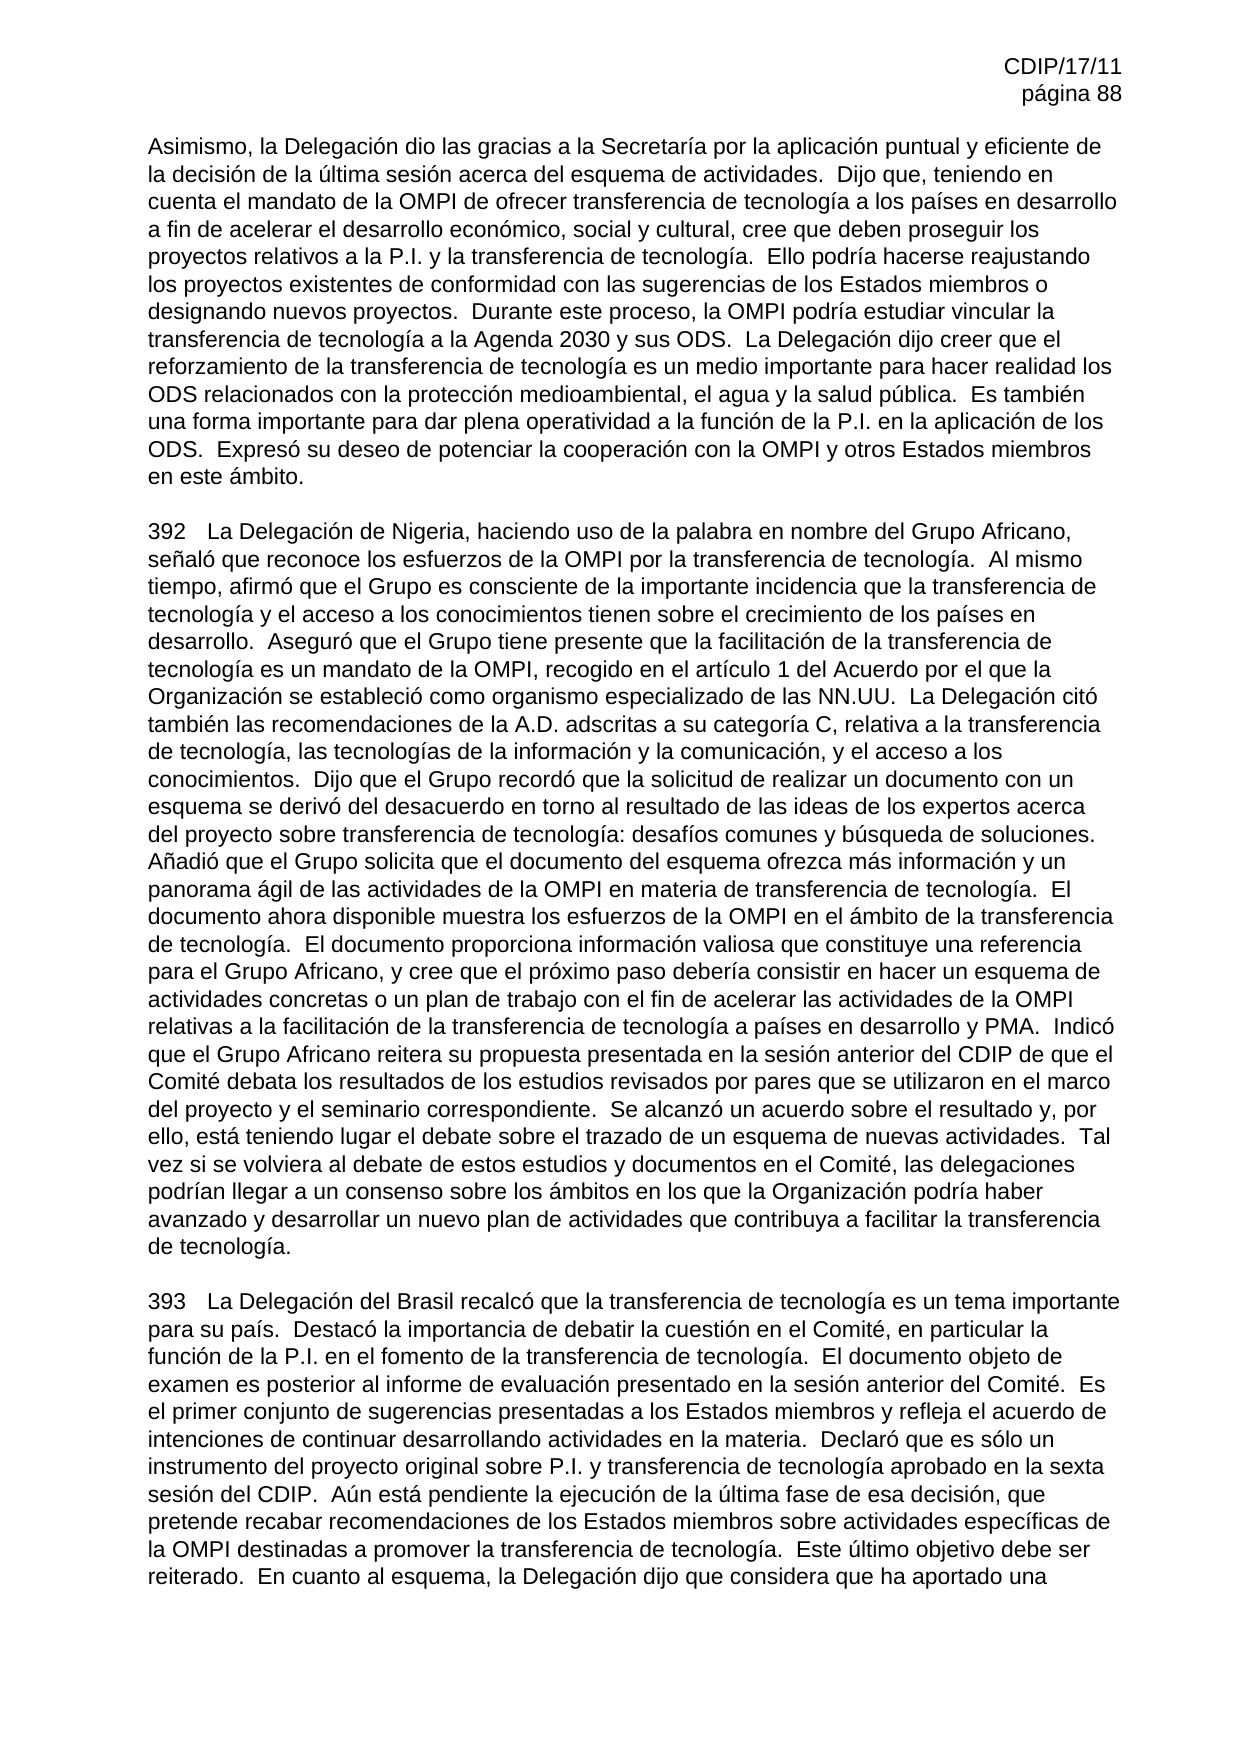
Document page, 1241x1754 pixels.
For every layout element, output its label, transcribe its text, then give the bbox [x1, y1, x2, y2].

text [148, 1287, 1122, 1590]
text La Delegación de Nigeria, haciendo uso de la palabra en nombre del Grupo Africano, señaló que reconoce los esfuerzos de la OMPI por la transferencia de tecnología. Al mismo tiempo, afirmó que el Grupo es consciente de la importante incidencia que la transferencia de tecnología y el acceso a los conocimientos tienen sobre el crecimiento de los países en desarrollo. Aseguró que el Grupo tiene presente que la facilitación de la transferencia de tecnología es un mandato de la OMPI, recogido en el artículo 1 del Acuerdo por el que la Organización se estableció como organismo especializado de las NN.UU. La Delegación citó también las recomendaciones de la A.D. adscritas a su categoría C, relativa a la transferencia de tecnología, las tecnologías de la información y la comunicación, y el acceso a los conocimientos. Dijo que el Grupo recordó que la solicitud de realizar un documento con un esquema se derivó del desacuerdo en torno al resultado de las ideas de los expertos acerca del proyecto sobre transferencia de tecnología: desafíos comunes y búsqueda de soluciones. Añadió que el Grupo solicita que el documento del esquema ofrezca más información y un panorama ágil de las actividades de la OMPI en materia de transferencia de tecnología. El documento ahora disponible muestra los esfuerzos de la OMPI en el ámbito de la transferencia de tecnología. El documento proporciona información valiosa que constituye una referencia para el Grupo Africano, y cree que el próximo paso debería consistir en hacer un esquema de actividades concretas o un plan de trabajo con el fin de acelerar las actividades de la OMPI relativas a la facilitación de la transferencia de tecnología a países en desarrollo y PMA. Indicó que el Grupo Africano reitera su propuesta presentada en la sesión anterior del CDIP de que el Comité debata los resultados de los estudios revisados por pares que se utilizaron en el marco del proyecto y el seminario correspondiente. Se alcanzó un acuerdo sobre el resultado y, por ello, está teniendo lugar el debate sobre el trazado de un esquema de nuevas actividades. Tal vez si se volviera al debate de estos estudios y documentos en el Comité, las delegaciones podrían llegar a un consenso sobre los ámbitos en los que la Organización podría haber avanzado y desarrollar un nuevo plan de actividades que contribuya a facilitar la transferencia de tecnología. [148, 517, 1122, 1260]
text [148, 132, 1122, 490]
